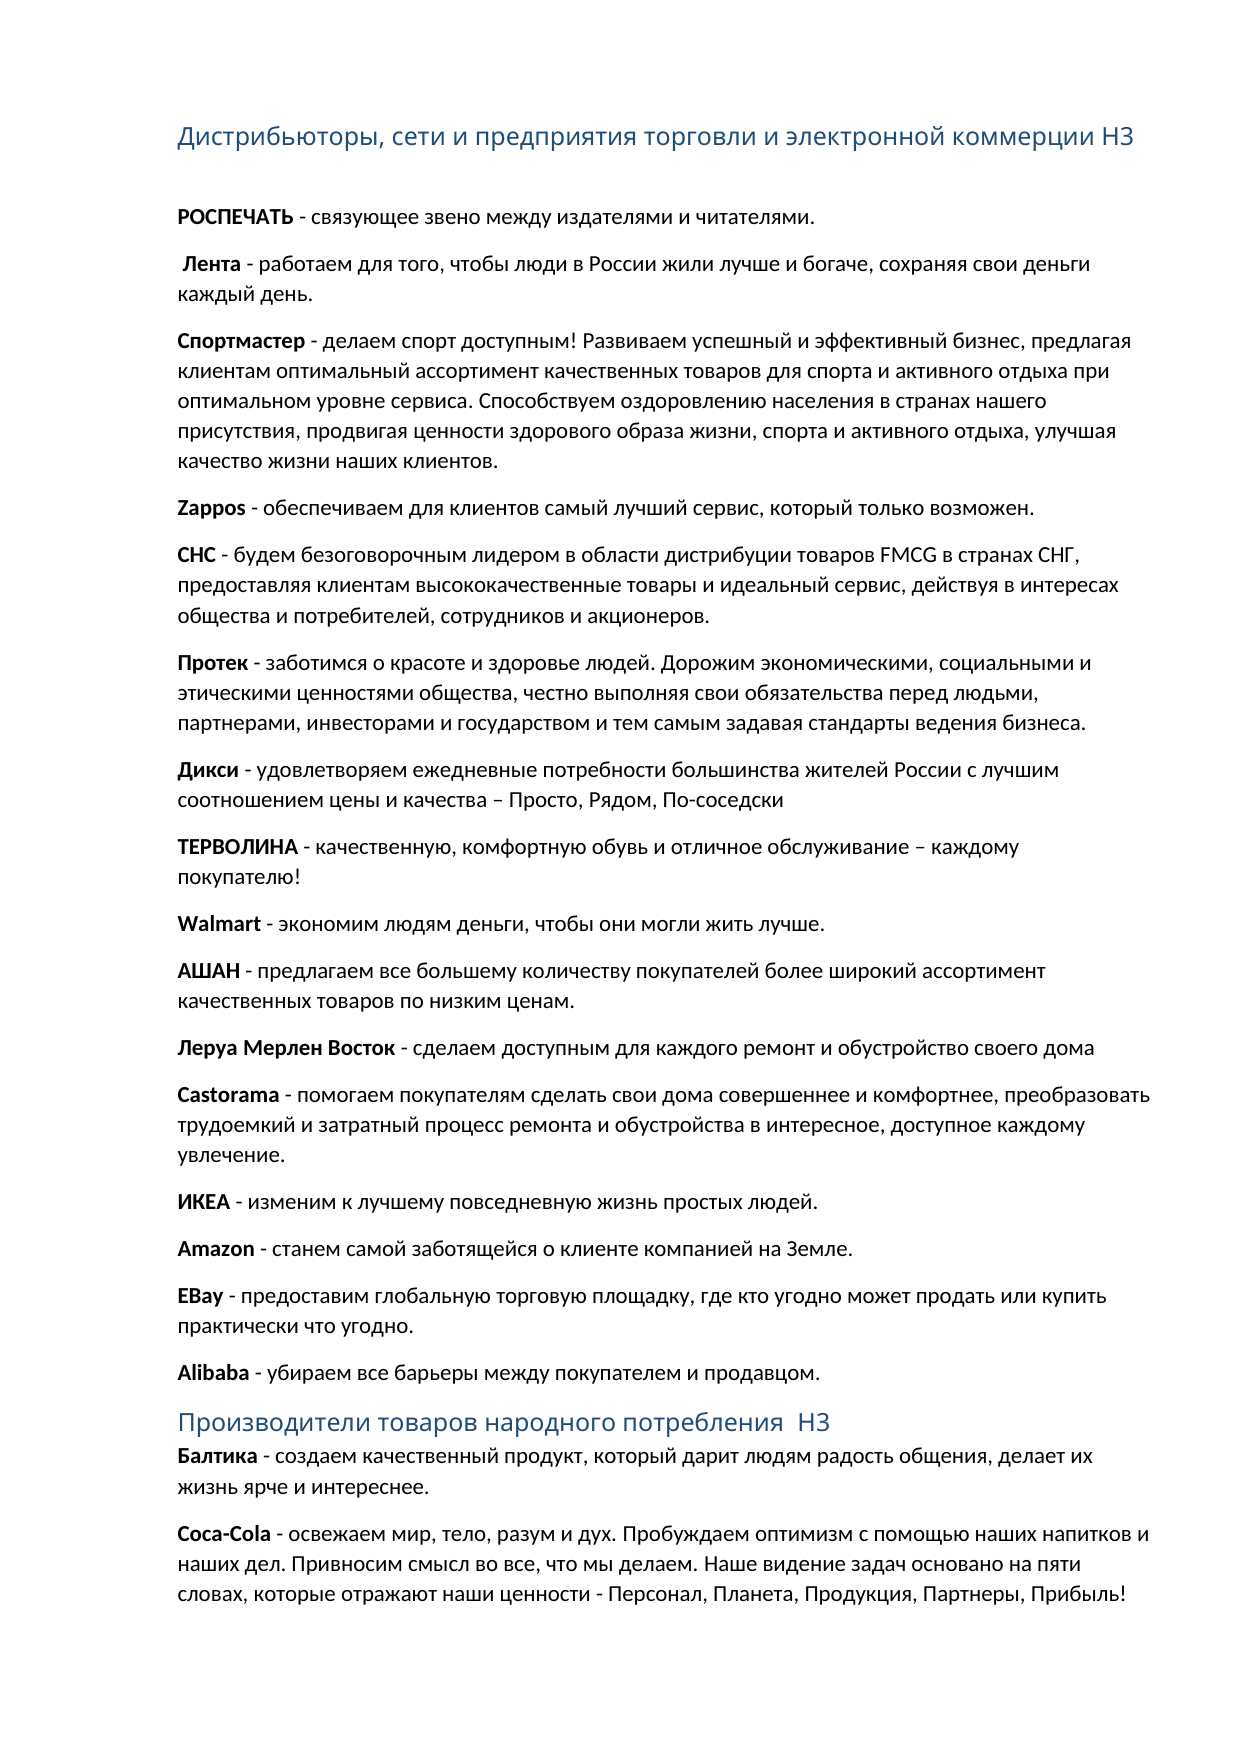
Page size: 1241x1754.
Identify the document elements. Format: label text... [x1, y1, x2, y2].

text ИКЕА - изменим к лучшему повседневную жизнь простых людей. [177, 1187, 1152, 1215]
text Протек - заботимся о красоте и здоровье людей. Дорожим экономическими, социальными и этическими ценностями общества, честно выполняя свои обязательства перед людьми, партнерами, инвесторами и государством и тем самым задавая стандарты ведения бизнеса. [177, 648, 1152, 736]
text АШАН - предлагаем все большему количеству покупателей более широкий ассортимент качественных товаров по низким ценам. [177, 956, 1152, 1014]
text СНС - будем безоговорочным лидером в области дистрибуции товаров FMCG в странах СНГ, предоставляя клиентам высококачественные товары и идеальный сервис, действуя в интересах общества и потребителей, сотрудников и акционеров. [177, 540, 1152, 629]
text Zappos - обеспечиваем для клиентов самый лучший сервис, который только возможен. [177, 493, 1152, 521]
text Walmart - экономим людям деньги, чтобы они могли жить лучше. [177, 909, 1152, 937]
text Castorama - помогаем покупателям сделать свои дома совершеннее и комфортнее, преобразовать трудоемкий и затратный процесс ремонта и обустройства в интересное, доступное каждому увлечение. [177, 1080, 1152, 1168]
text Спортмастер - делаем спорт доступным! Развиваем успешный и эффективный бизнес, предлагая клиентам оптимальный ассортимент качественных товаров для спорта и активного отдыха при оптимальном уровне сервиса. Способствуем оздоровлению населения в странах нашего присутствия, продвигая ценности здорового образа жизни, спорта и активного отдыха, улучшая качество жизни наших клиентов. [177, 326, 1152, 474]
text Дикси - удовлетворяем ежедневные потребности большинства жителей России с лучшим соотношением цены и качества – Просто, Рядом, По-соседски [177, 755, 1152, 813]
text Лента - работаем для того, чтобы люди в России жили лучше и богаче, сохраняя свои деньги каждый день. [177, 249, 1152, 307]
text EBay - предоставим глобальную торговую площадку, где кто угодно может продать или купить практически что угодно. [177, 1281, 1152, 1339]
text Леруа Мерлен Восток - сделаем доступным для каждого ремонт и обустройство своего дома [177, 1033, 1152, 1061]
subtitle Дистрибьюторы, сети и предприятия торговли и электронной коммерции Н3 [177, 118, 1152, 152]
text Coca-Cola - освежаем мир, тело, разум и дух. Пробуждаем оптимизм с помощью наших напитков и наших дел. Привносим смысл во все, что мы делаем. Наше видение задач основано на пяти словах, которые отражают наши ценности - Персонал, Планета, Продукция, Партнеры, Прибыль! [177, 1519, 1152, 1607]
subtitle Производители товаров народного потребления Н3 [177, 1405, 1152, 1439]
text Amazon - станем самой заботящейся о клиенте компанией на Земле. [177, 1234, 1152, 1262]
text Балтика - создаем качественный продукт, который дарит людям радость общения, делает их жизнь ярче и интереснее. [177, 1442, 1152, 1500]
text РОСПЕЧАТЬ - связующее звено между издателями и читателями. [177, 202, 1152, 230]
text Alibaba - убираем все барьеры между покупателем и продавцом. [177, 1358, 1152, 1386]
text ТЕРВОЛИНА - качественную, комфортную обувь и отличное обслуживание – каждому покупателю! [177, 832, 1152, 890]
